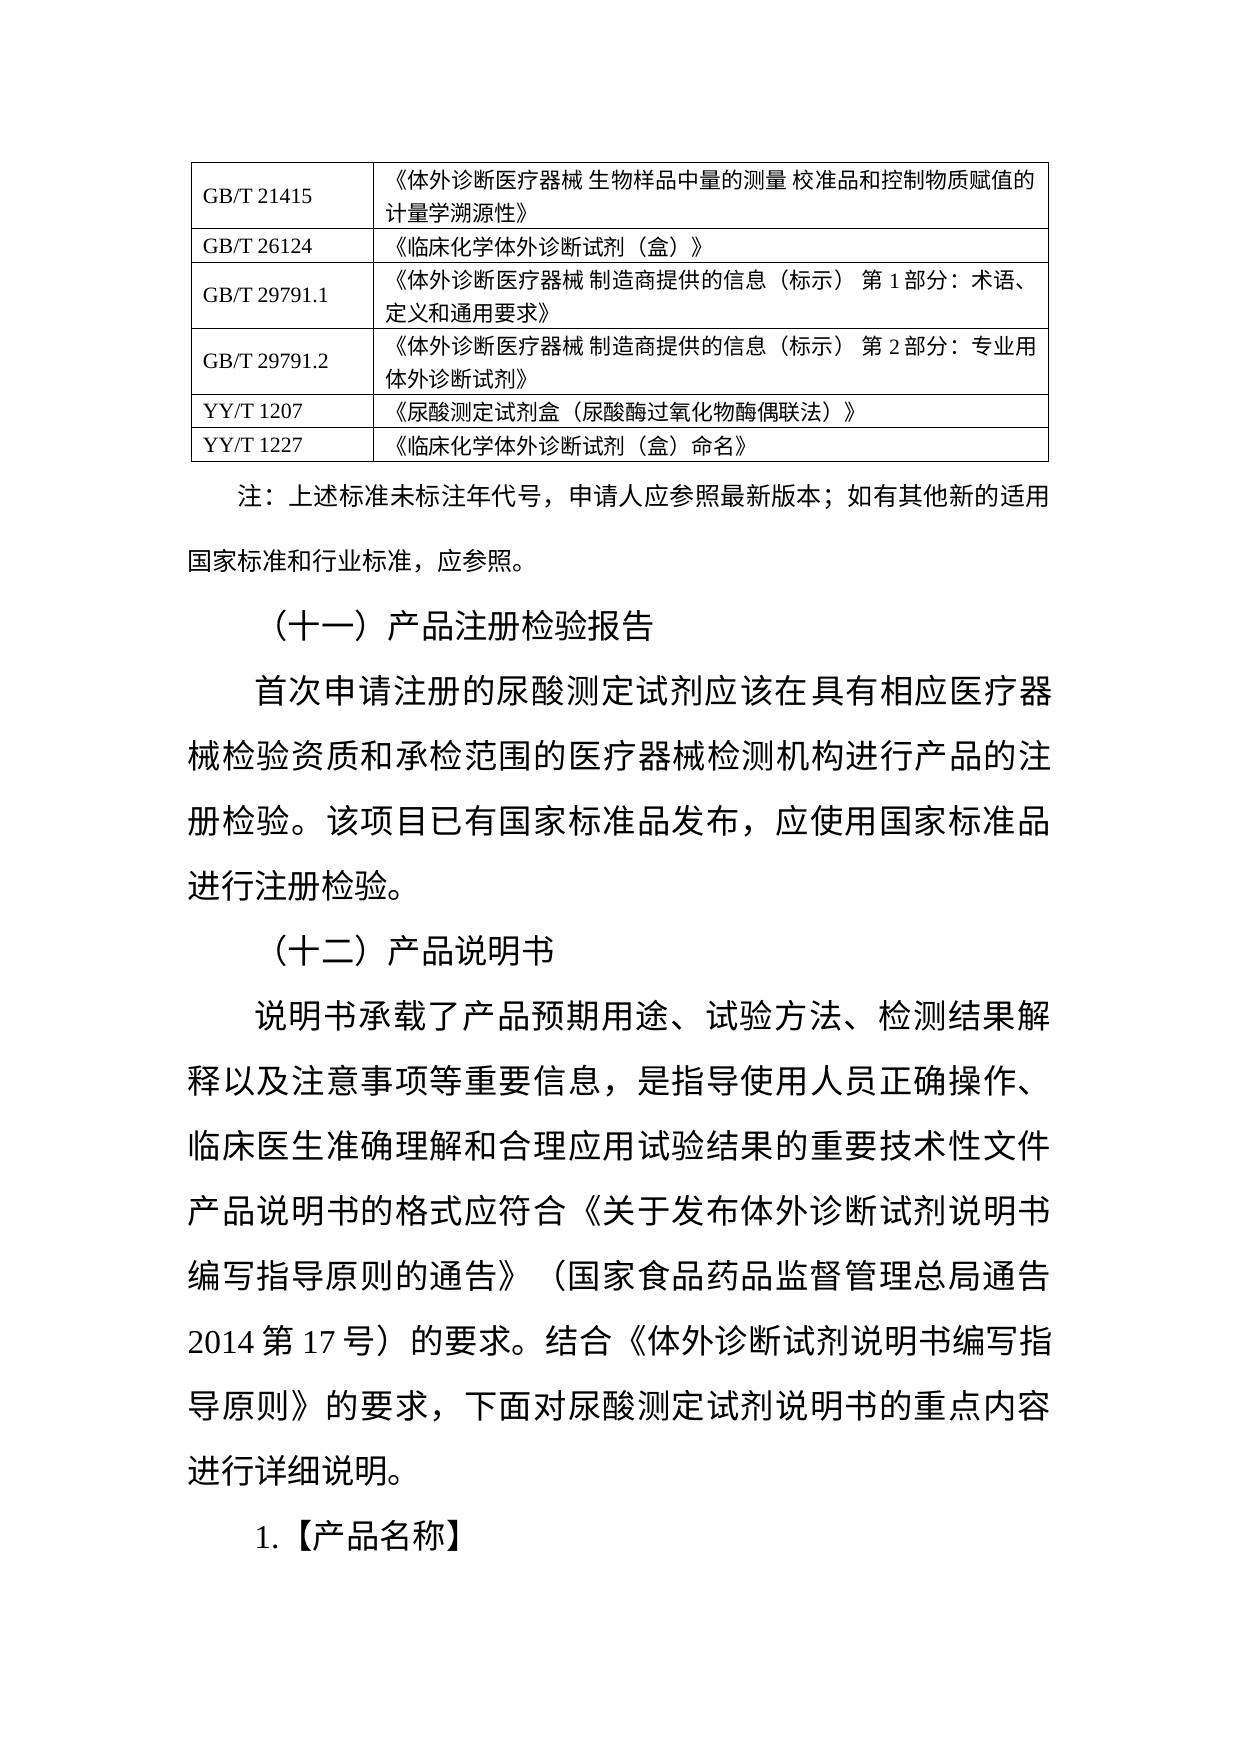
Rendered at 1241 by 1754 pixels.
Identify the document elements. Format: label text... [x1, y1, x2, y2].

text 首次申请注册的尿酸测定试剂应该在具有相应医疗器械检验资质和承检范围的医疗器械检测机构进行产品的注册检验。该项目已有国家标准品发布，应使用国家标准品进行注册检验。 [187, 657, 1053, 917]
table_cell 《临床化学体外诊断试剂（盒）》 [374, 229, 1048, 262]
text （十二）产品说明书 [187, 917, 1053, 982]
table_header GB/T 21415 [192, 163, 373, 228]
text 说明书承载了产品预期用途、试验方法、检测结果解释以及注意事项等重要信息，是指导使用人员正确操作、临床医生准确理解和合理应用试验结果的重要技术性文件。产品说明书的格式应符合《关于发布体外诊断试剂说明书编写指导原则的通告》（国家食品药品监督管理总局通告2014第17号）的要求。结合《体外诊断试剂说明书编写指导原则》的要求，下面对尿酸测定试剂说明书的重点内容进行详细说明。 [187, 982, 1053, 1502]
table_header 《体外诊断医疗器械 生物样品中量的测量 校准品和控制物质赋值的计量学溯源性》 [374, 163, 1048, 228]
table_cell YY/T 1227 [192, 428, 373, 461]
table_cell 《体外诊断医疗器械 制造商提供的信息（标示） 第1部分：术语、定义和通用要求》 [374, 263, 1048, 328]
table_cell 《尿酸测定试剂盒（尿酸酶过氧化物酶偶联法）》 [374, 395, 1048, 427]
table_cell 《临床化学体外诊断试剂（盒）命名》 [374, 428, 1048, 461]
table_cell GB/T 26124 [192, 229, 373, 262]
text （十一）产品注册检验报告 [187, 592, 1053, 657]
text 1.【产品名称】 [187, 1502, 1053, 1567]
table_cell GB/T 29791.2 [192, 329, 373, 394]
table_cell 《体外诊断医疗器械 制造商提供的信息（标示） 第2部分：专业用体外诊断试剂》 [374, 329, 1048, 394]
table_cell YY/T 1207 [192, 395, 373, 427]
text 注：上述标准未标注年代号，申请人应参照最新版本；如有其他新的适用国家标准和行业标准，应参照。 [187, 462, 1053, 592]
table_cell GB/T 29791.1 [192, 263, 373, 328]
